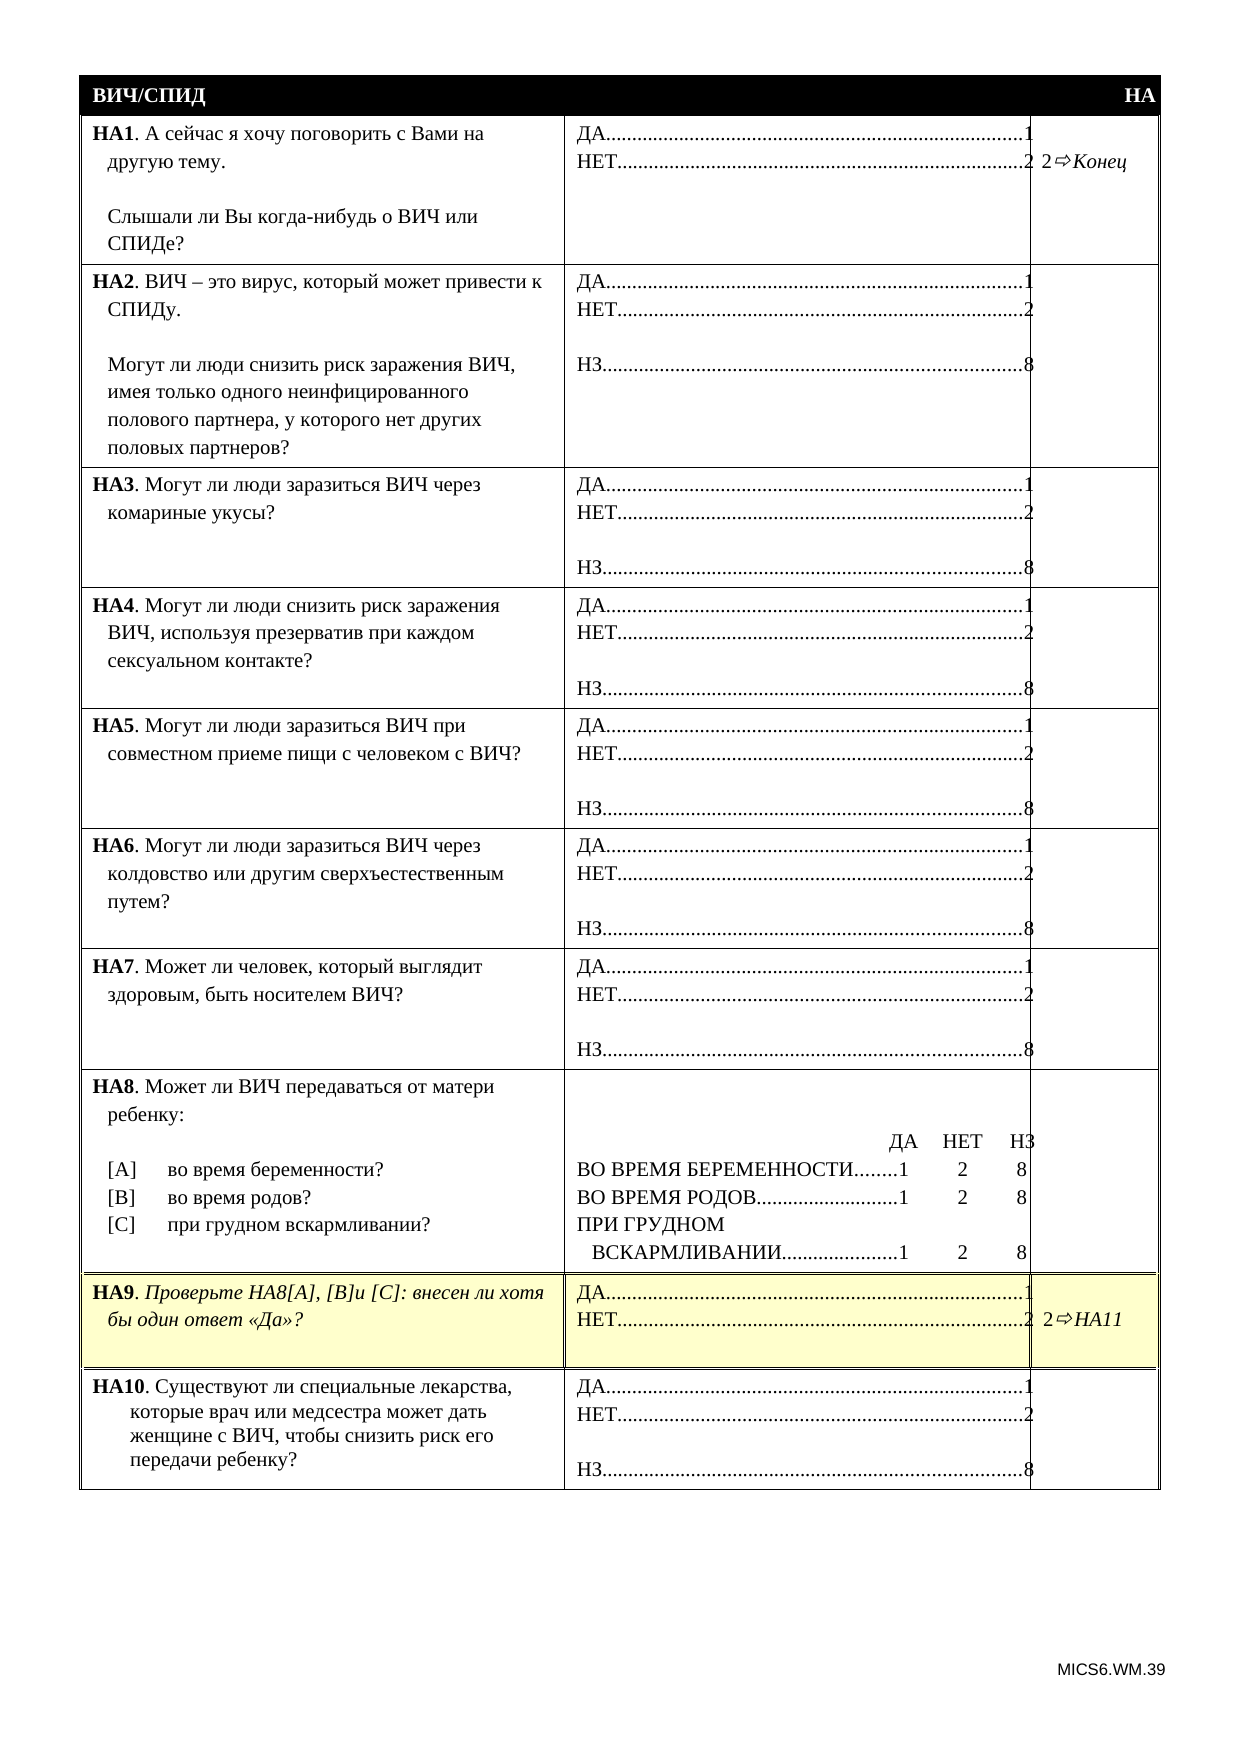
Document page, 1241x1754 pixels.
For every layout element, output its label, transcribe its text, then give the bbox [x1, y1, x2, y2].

table_cell [1031, 265, 1158, 467]
table_cell HA10. Существуют ли специальные лекарства, которые врач или медсестра может дать женщине с ВИЧ, чтобы снизить риск его передачи ребенку? [82, 1367, 564, 1489]
table_cell HA1. А сейчас я хочу поговорить с Вами на другую тему. Слышали ли Вы когда-нибудь о ВИЧ или СПИДе? [82, 116, 564, 263]
table_cell HA9. Проверьте HA8[A], [B]и [C]: внесен ли хотя бы один ответ «Да»? [80, 1272, 564, 1367]
table_cell ДА 1 НЕТ 2 [566, 1275, 1029, 1367]
table_cell [1031, 1367, 1158, 1489]
table_cell ДА 1 НЕТ 2 [565, 116, 1030, 263]
table_cell ДА 1 НЕТ 2 НЗ 8 [565, 265, 1030, 467]
table_cell [1031, 468, 1158, 587]
table_cell ДА 1 НЕТ 2 НЗ 8 [565, 588, 1030, 707]
table_cell ДА 1 НЕТ 2 НЗ 8 [565, 1370, 1030, 1489]
table_cell ДА 1 НЕТ 2 НЗ 8 [565, 829, 1030, 948]
table_cell [1031, 1114, 1158, 1272]
table_header ВИЧ/СПИД HA [82, 78, 1158, 115]
table_cell ДА 1 НЕТ 2 НЗ 8 [565, 468, 1030, 587]
table_cell HA4. Могут ли люди снизить риск заражения ВИЧ, используя презерватив при каждом сексуальном контакте? [82, 588, 564, 707]
table_cell [1031, 709, 1158, 828]
table_cell ДА 1 НЕТ 2 НЗ 8 [565, 949, 1030, 1069]
table_cell HA3. Могут ли люди заразиться ВИЧ через комариные укусы? [82, 468, 564, 587]
table_cell [1031, 829, 1158, 948]
table_cell ДА 1 НЕТ 2 НЗ 8 [565, 709, 1030, 828]
table_cell HA6. Могут ли люди заразиться ВИЧ через колдовство или другим сверхъестественным путем? [82, 829, 564, 948]
table_cell HA8. Может ли ВИЧ передаваться от матери ребенку: [A] во время беременности? [B] во время родов? [C] при грудном вскармливании? [82, 1070, 564, 1272]
table_cell HA2. ВИЧ – это вирус, который может привести к СПИДу. Могут ли люди снизить риск заражения ВИЧ, имея только одного неинфицированного полового партнера, у которого нет других половых партнеров? [82, 265, 564, 467]
table_cell [1031, 949, 1158, 1069]
table_cell [1031, 1070, 1158, 1114]
table_cell 2Конец [1031, 116, 1158, 263]
table_cell [1031, 588, 1158, 707]
table_cell HA5. Могут ли люди заразиться ВИЧ при совместном приеме пищи с человеком с ВИЧ? [82, 709, 564, 828]
table_cell HA7. Может ли человек, который выглядит здоровым, быть носителем ВИЧ? [82, 949, 564, 1069]
table_cell 2HA11 [1031, 1272, 1160, 1367]
table_cell ДА НЕТ НЗ во время беременности 1 2 8 во время родов 1 2 8 при грудном вскармливании 1 2 8 [565, 1070, 1030, 1272]
